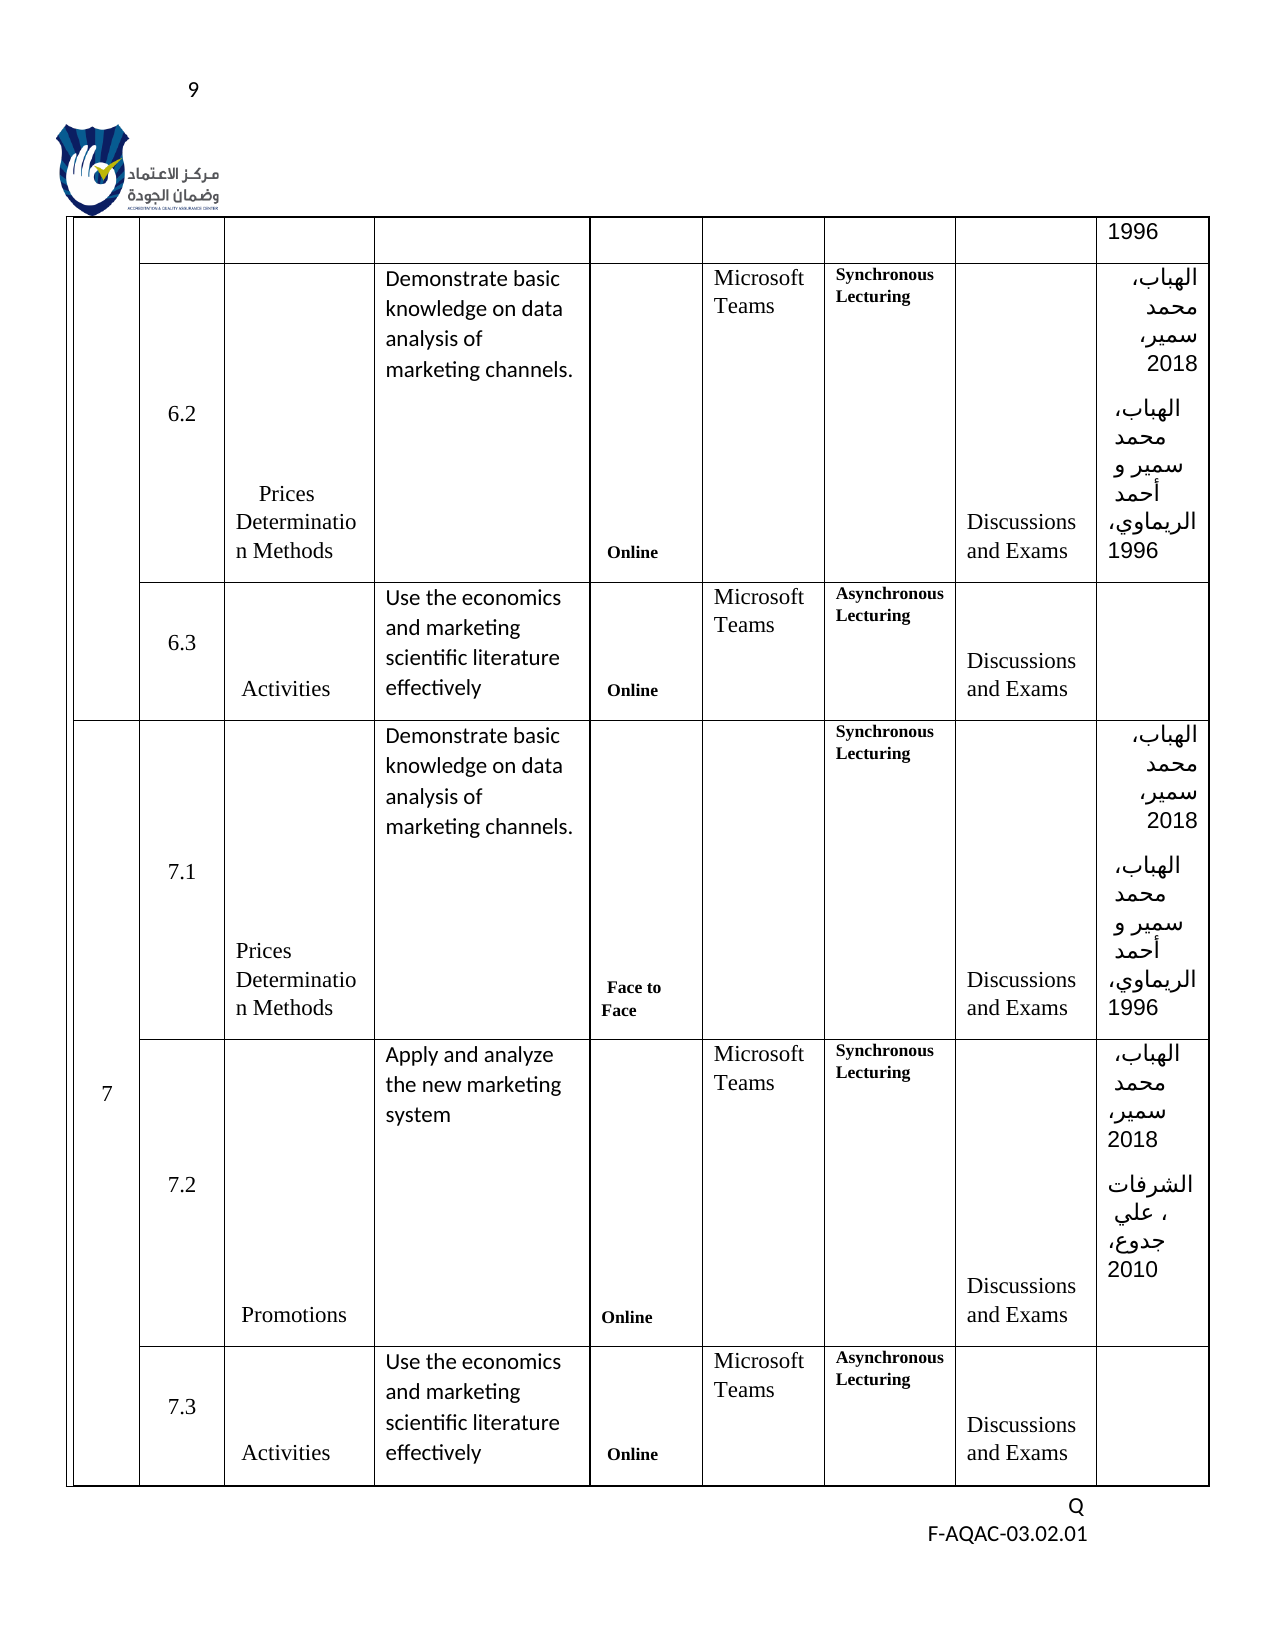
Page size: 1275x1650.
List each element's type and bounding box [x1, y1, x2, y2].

table_header [825, 1347, 955, 1485]
table_header [825, 583, 955, 720]
table_header [703, 1347, 824, 1485]
table_header [74, 218, 139, 720]
table_header [825, 218, 955, 263]
table_header [1097, 721, 1208, 1039]
table_header [225, 1040, 374, 1346]
table_header [140, 721, 224, 1039]
table_header [375, 1040, 589, 1346]
table_header [1097, 583, 1208, 720]
table_header [956, 1040, 1096, 1346]
table_header [140, 264, 224, 582]
table_header [1097, 1347, 1208, 1485]
table_header [140, 1347, 224, 1485]
table_header [225, 1347, 374, 1485]
table_header [703, 583, 824, 720]
table_header [591, 1040, 702, 1346]
table_header [591, 264, 702, 582]
picture [56, 124, 219, 216]
table_header [375, 264, 589, 582]
table_header [703, 264, 824, 582]
table_header [591, 1347, 702, 1485]
table_header [825, 1040, 955, 1346]
table_header [1097, 218, 1208, 263]
table_header [140, 1040, 224, 1346]
table_header [703, 1040, 824, 1346]
table_header [1097, 264, 1208, 582]
table_header [140, 583, 224, 720]
table_header [375, 1347, 589, 1485]
table_header [591, 583, 702, 720]
table_header [140, 218, 224, 263]
table_header [375, 583, 589, 720]
table_header [703, 218, 824, 263]
table_header [956, 218, 1096, 263]
table_header [1097, 1040, 1208, 1346]
table_header [375, 721, 589, 1039]
table_header [225, 721, 374, 1039]
table_header [225, 218, 374, 263]
table_header [956, 721, 1096, 1039]
table_header [825, 721, 955, 1039]
table_header [591, 218, 702, 263]
table_header [375, 218, 589, 263]
table_header [956, 264, 1096, 582]
table_header [956, 583, 1096, 720]
table_header [956, 1347, 1096, 1485]
table_header [591, 721, 702, 1039]
table_header [67, 217, 73, 1486]
table_header [74, 721, 139, 1485]
table_header [225, 264, 374, 582]
table_header [703, 721, 824, 1039]
table_header [825, 264, 955, 582]
table_header [225, 583, 374, 720]
